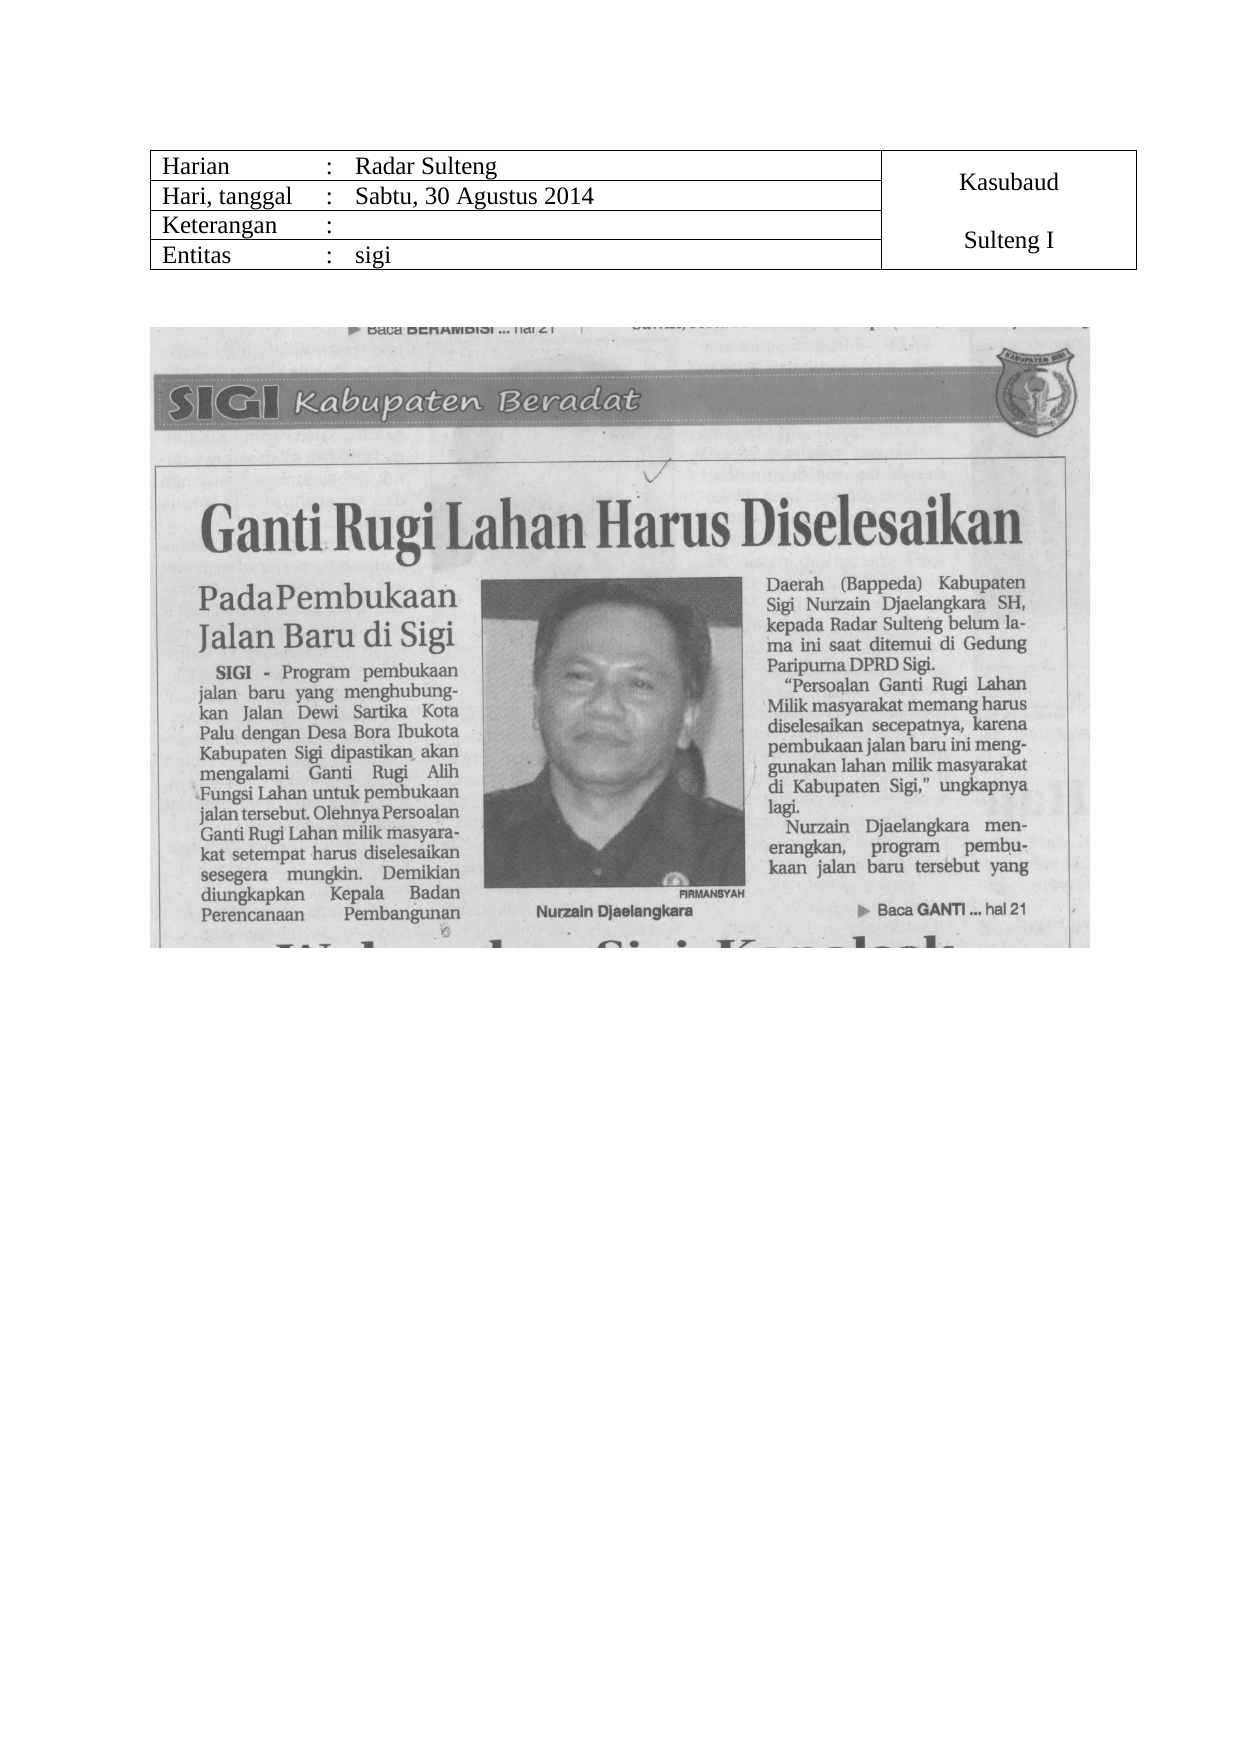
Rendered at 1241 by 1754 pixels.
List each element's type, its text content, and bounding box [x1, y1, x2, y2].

table_header Radar Sulteng [344, 151, 881, 180]
table_header : [314, 151, 344, 180]
table_header Harian [151, 151, 314, 180]
table_cell : [314, 181, 344, 209]
table_cell : [314, 211, 344, 239]
table_cell [344, 211, 881, 239]
table_cell : [314, 240, 344, 269]
table_cell Entitas [151, 240, 314, 269]
picture [150, 327, 1091, 948]
table_cell Keterangan [151, 211, 314, 239]
table_header Kasubaud Sulteng I [882, 151, 1136, 269]
table_cell Hari, tanggal [151, 181, 314, 209]
table_cell Sabtu, 30 Agustus 2014 [344, 181, 881, 209]
table_cell sigi [344, 240, 881, 269]
